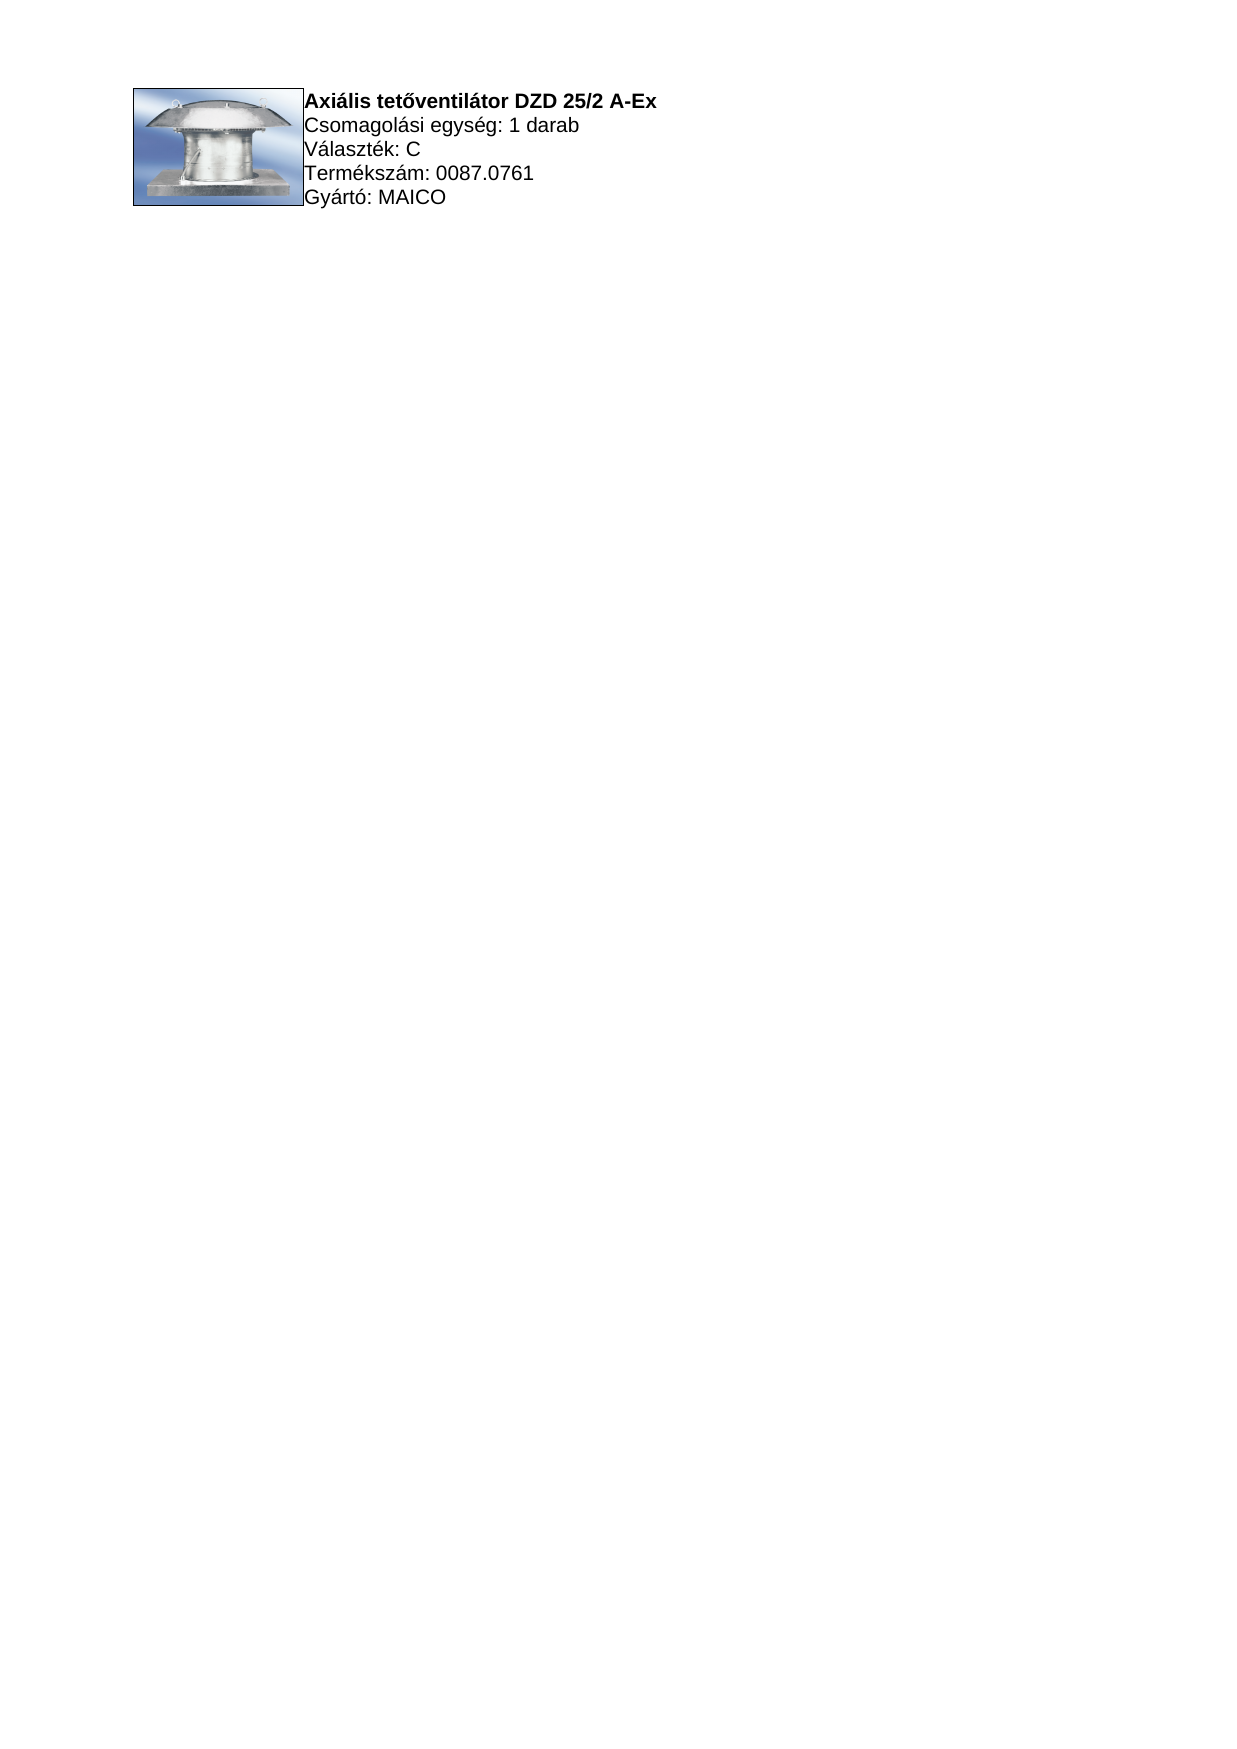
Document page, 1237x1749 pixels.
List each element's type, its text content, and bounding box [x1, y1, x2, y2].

picture [134, 89, 303, 205]
text Axiális tetőventilátor DZD 25/2 A-ExCsomagolási egység: 1 darabVálaszték: C Termékszám: 0087.0761Gyártó: MAICO [133, 89, 1148, 208]
